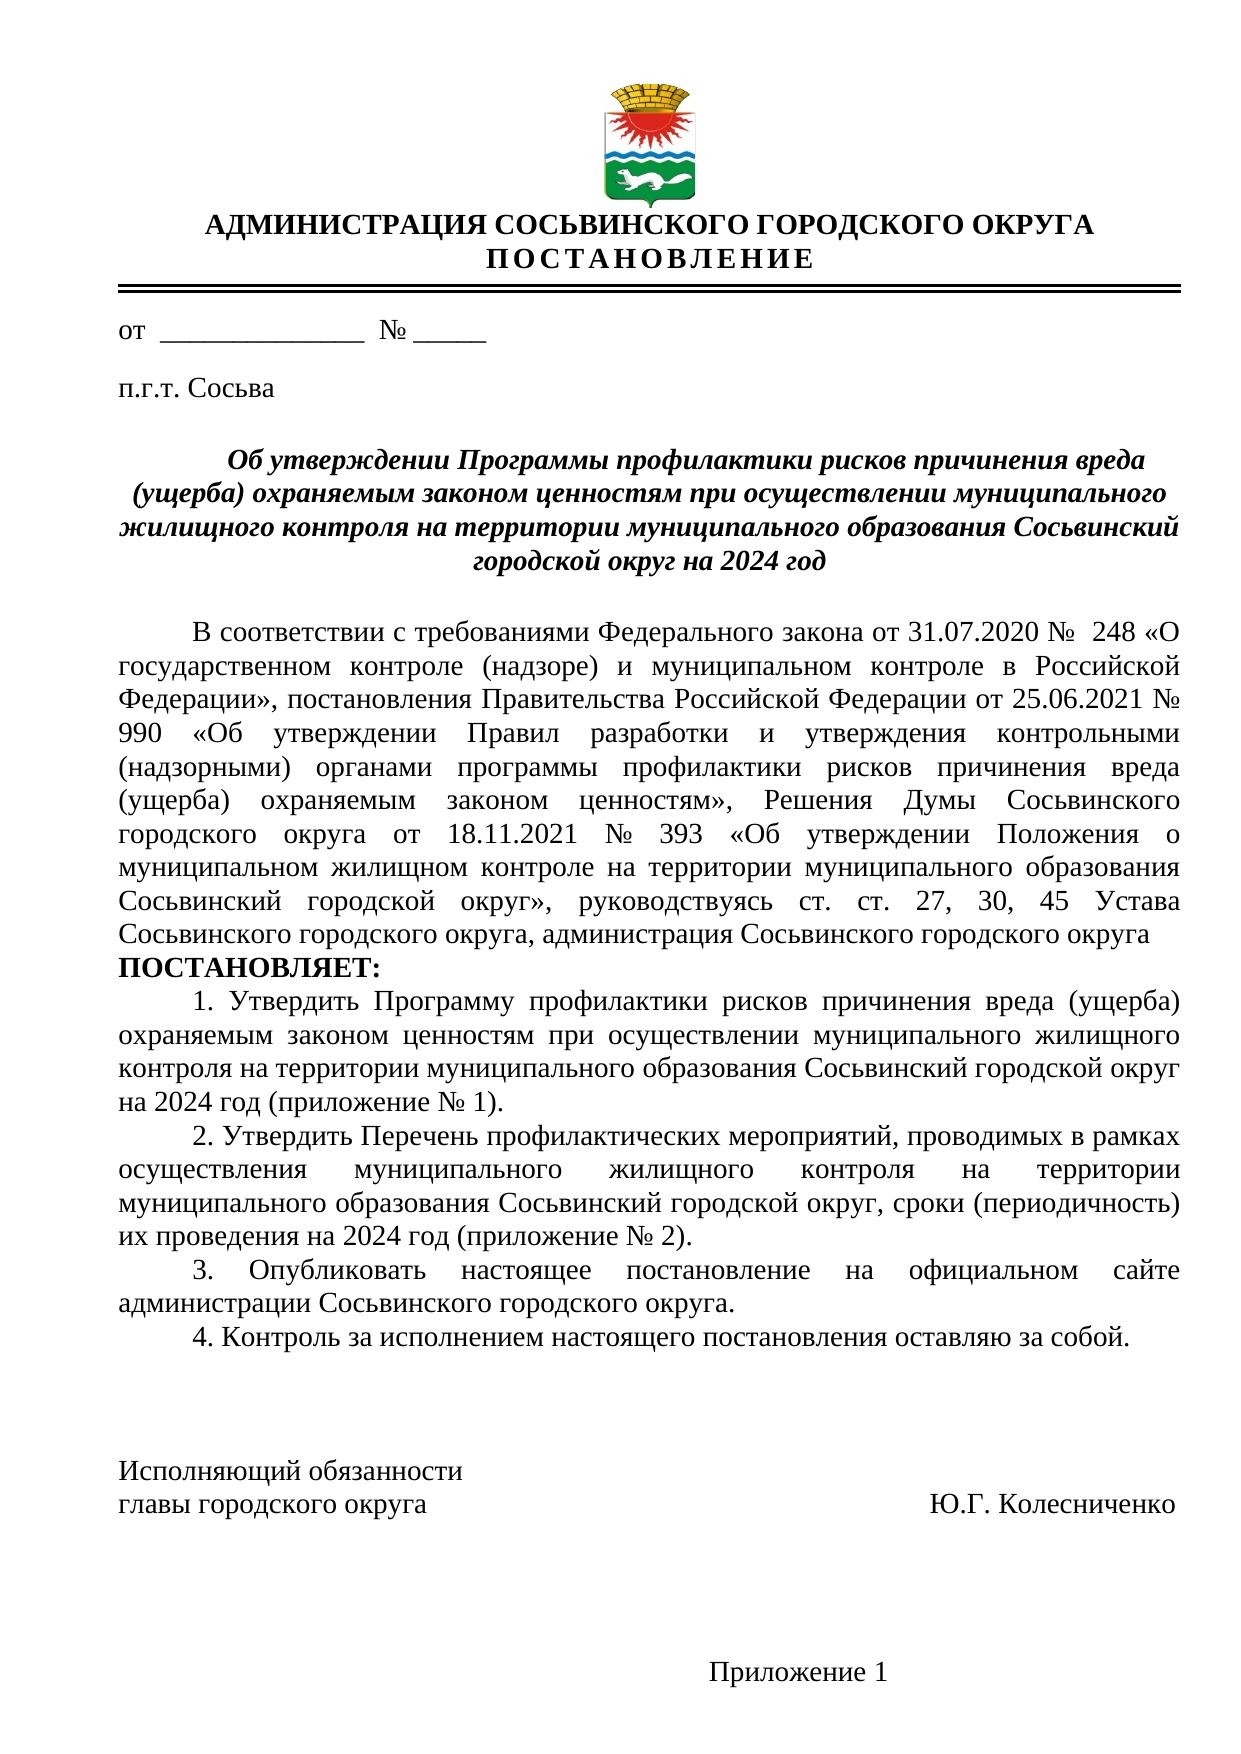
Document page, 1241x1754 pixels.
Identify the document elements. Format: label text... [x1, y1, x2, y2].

picture [604, 84, 696, 208]
text АДМИНИСТРАЦИЯ СОСЬВИНСКОГО ГОРОДСКОГО ОКРУГА [118, 207, 1181, 241]
text ПОСТАНОВЛЕНИЕ [88, 241, 1211, 274]
text Приложение 1 [709, 1654, 1181, 1688]
text ПОСТАНОВЛЯЕТ: [118, 950, 1181, 983]
title 1. Утвердить Программу профилактики рисков причинения вреда (ущерба) охраняемым законом ценностям при осуществлении муниципального жилищного контроля на территории муниципального образования Сосьвинский городской округ на 2024 год (приложение № 1). [118, 983, 1181, 1118]
text 4. Контроль за исполнением настоящего постановления оставляю за собой. [118, 1319, 1181, 1352]
text Исполняющий обязанности [118, 1453, 1181, 1487]
text п.г.т. Сосьва [118, 370, 1181, 404]
text В соответствии с требованиями Федерального закона от 31.07.2020 № 248 «О государственном контроле (надзоре) и муниципальном контроле в Российской Федерации», постановления Правительства Российской Федерации от 25.06.2021 № 990 «Об утверждении Правил разработки и утверждения контрольными (надзорными) органами программы профилактики рисков причинения вреда (ущерба) охраняемым законом ценностям», Решения Думы Сосьвинского городского округа от 18.11.2021 № 393 «Об утверждении Положения о муниципальном жилищном контроле на территории муниципального образования Сосьвинский городской округ», руководствуясь ст. ст. 27, 30, 45 Устава Сосьвинского городского округа, администрация Сосьвинского городского округа [118, 614, 1181, 950]
text главы городского округа Ю.Г. Колесниченко [118, 1487, 1181, 1520]
text 3. Опубликовать настоящее постановление на официальном сайте администрации Сосьвинского городского округа. [118, 1252, 1181, 1319]
text Об утверждении Программы профилактики рисков причинения вреда (ущерба) охраняемым законом ценностям при осуществлении муниципального жилищного контроля на территории муниципального образования Сосьвинский городской округ на 2024 год [118, 442, 1181, 576]
text от ______________ № _____ [118, 312, 1181, 346]
text 2. Утвердить Перечень профилактических мероприятий, проводимых в рамках осуществления муниципального жилищного контроля на территории муниципального образования Сосьвинский городской округ, сроки (периодичность) их проведения на 2024 год (приложение № 2). [118, 1118, 1181, 1252]
